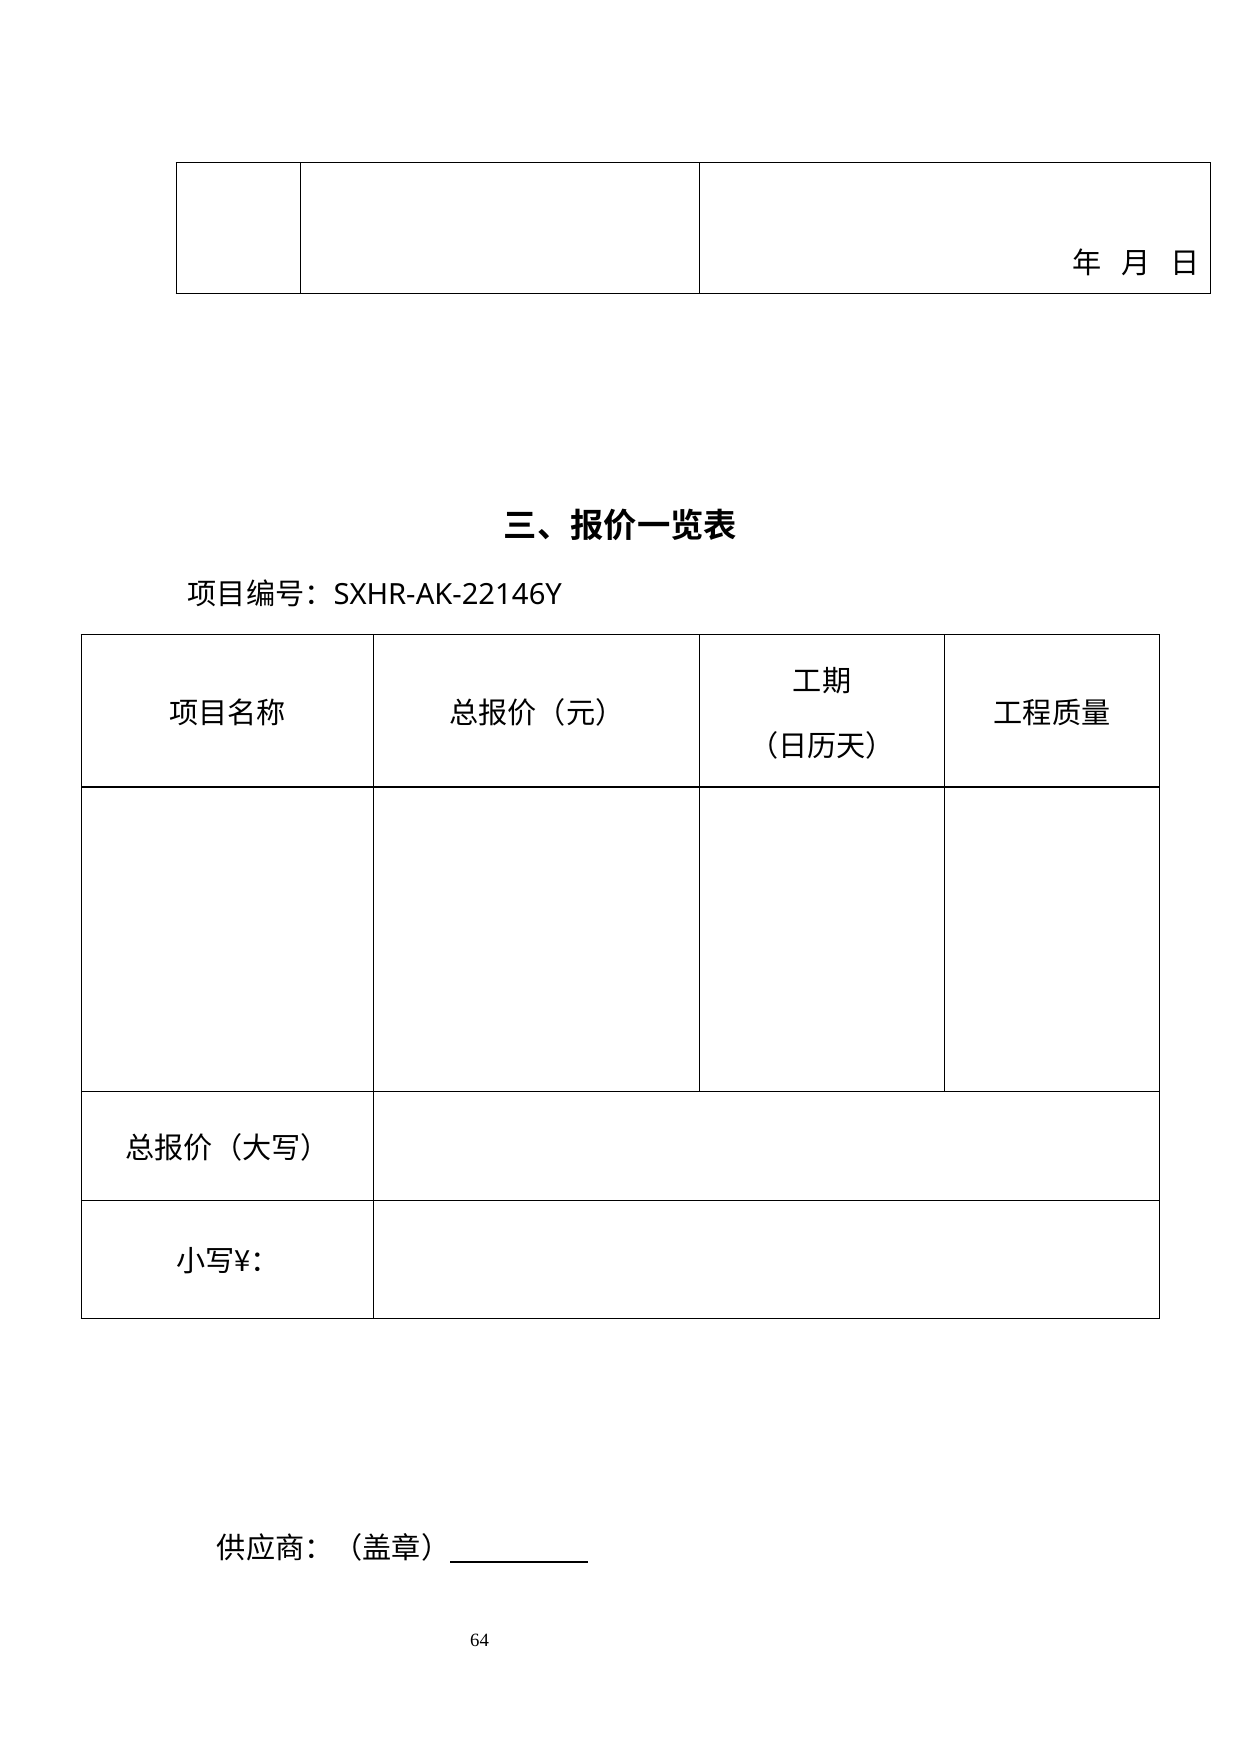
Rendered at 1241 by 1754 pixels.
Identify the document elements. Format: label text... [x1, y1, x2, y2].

table_cell [374, 788, 699, 1091]
table_cell [700, 788, 944, 1091]
table_cell 总报价（大写） [82, 1092, 373, 1199]
table_cell （公章） 年 月 日 [700, 163, 1210, 293]
table_header 工程质量 [945, 635, 1159, 786]
table_cell [374, 1092, 1159, 1199]
text 三、报价一览表 [187, 498, 1053, 547]
table_header 工期 （日历天） [700, 635, 944, 786]
table_cell [945, 788, 1159, 1091]
table_header 总报价（元） [374, 635, 699, 786]
text 供应商：（盖章） [187, 1513, 1053, 1578]
table_cell [82, 788, 373, 1091]
table_cell [374, 1201, 1159, 1317]
table_header 项目名称 [82, 635, 373, 786]
text 项目编号：SXHR-AK-22146Y [187, 571, 1053, 613]
table_cell 小写¥： [82, 1201, 373, 1317]
